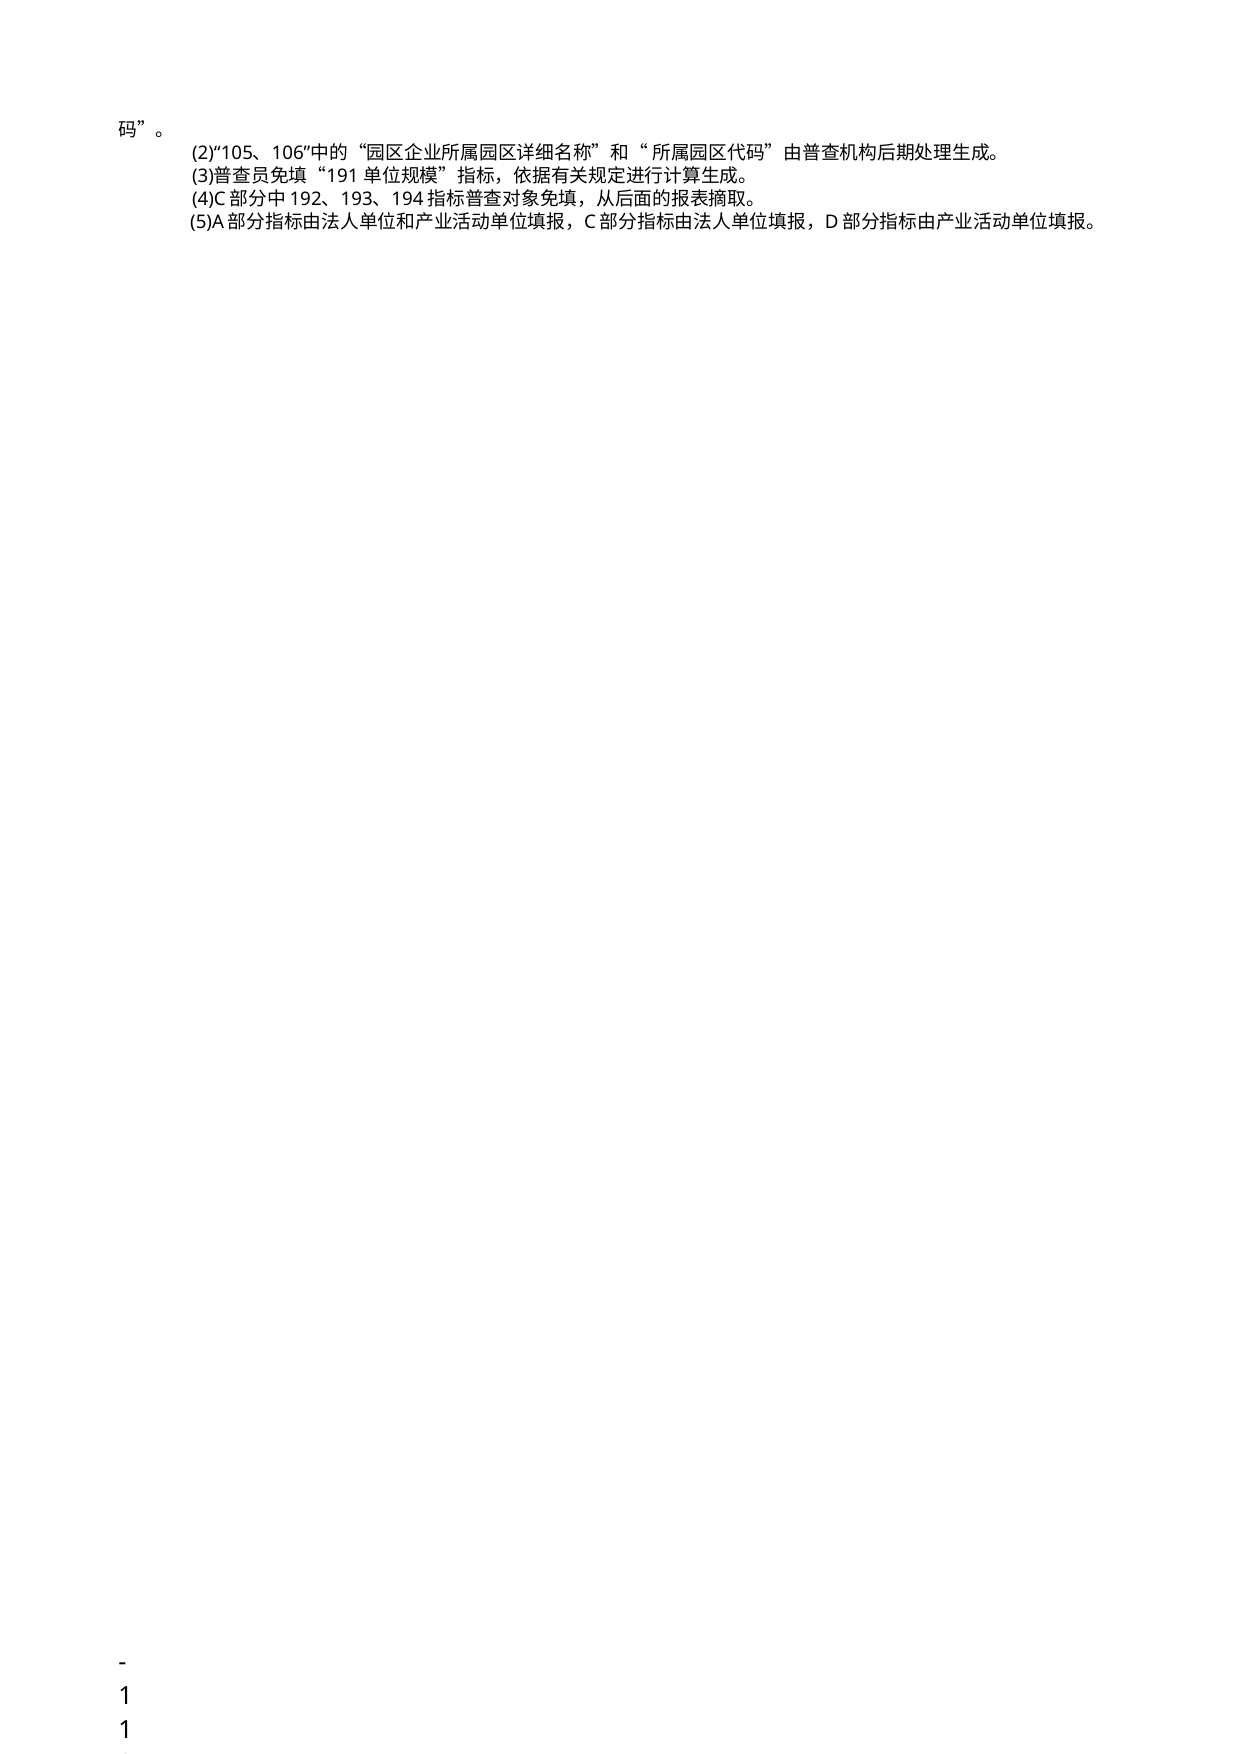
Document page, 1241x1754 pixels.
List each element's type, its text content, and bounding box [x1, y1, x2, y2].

text (5)A部分指标由法人单位和产业活动单位填报，C部分指标由法人单位填报，D部分指标由产业活动单位填报。 [162, 210, 1122, 233]
text (2)“105、106”中的“园区企业所属园区详细名称”和“ 所属园区代码”由普查机构后期处理生成。 [118, 141, 1122, 164]
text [118, 118, 1122, 141]
text (4)C部分中192、193、194指标普查对象免填，从后面的报表摘取。 [118, 187, 1122, 210]
text (3)普查员免填“191 单位规模”指标，依据有关规定进行计算生成。 [118, 164, 1122, 187]
